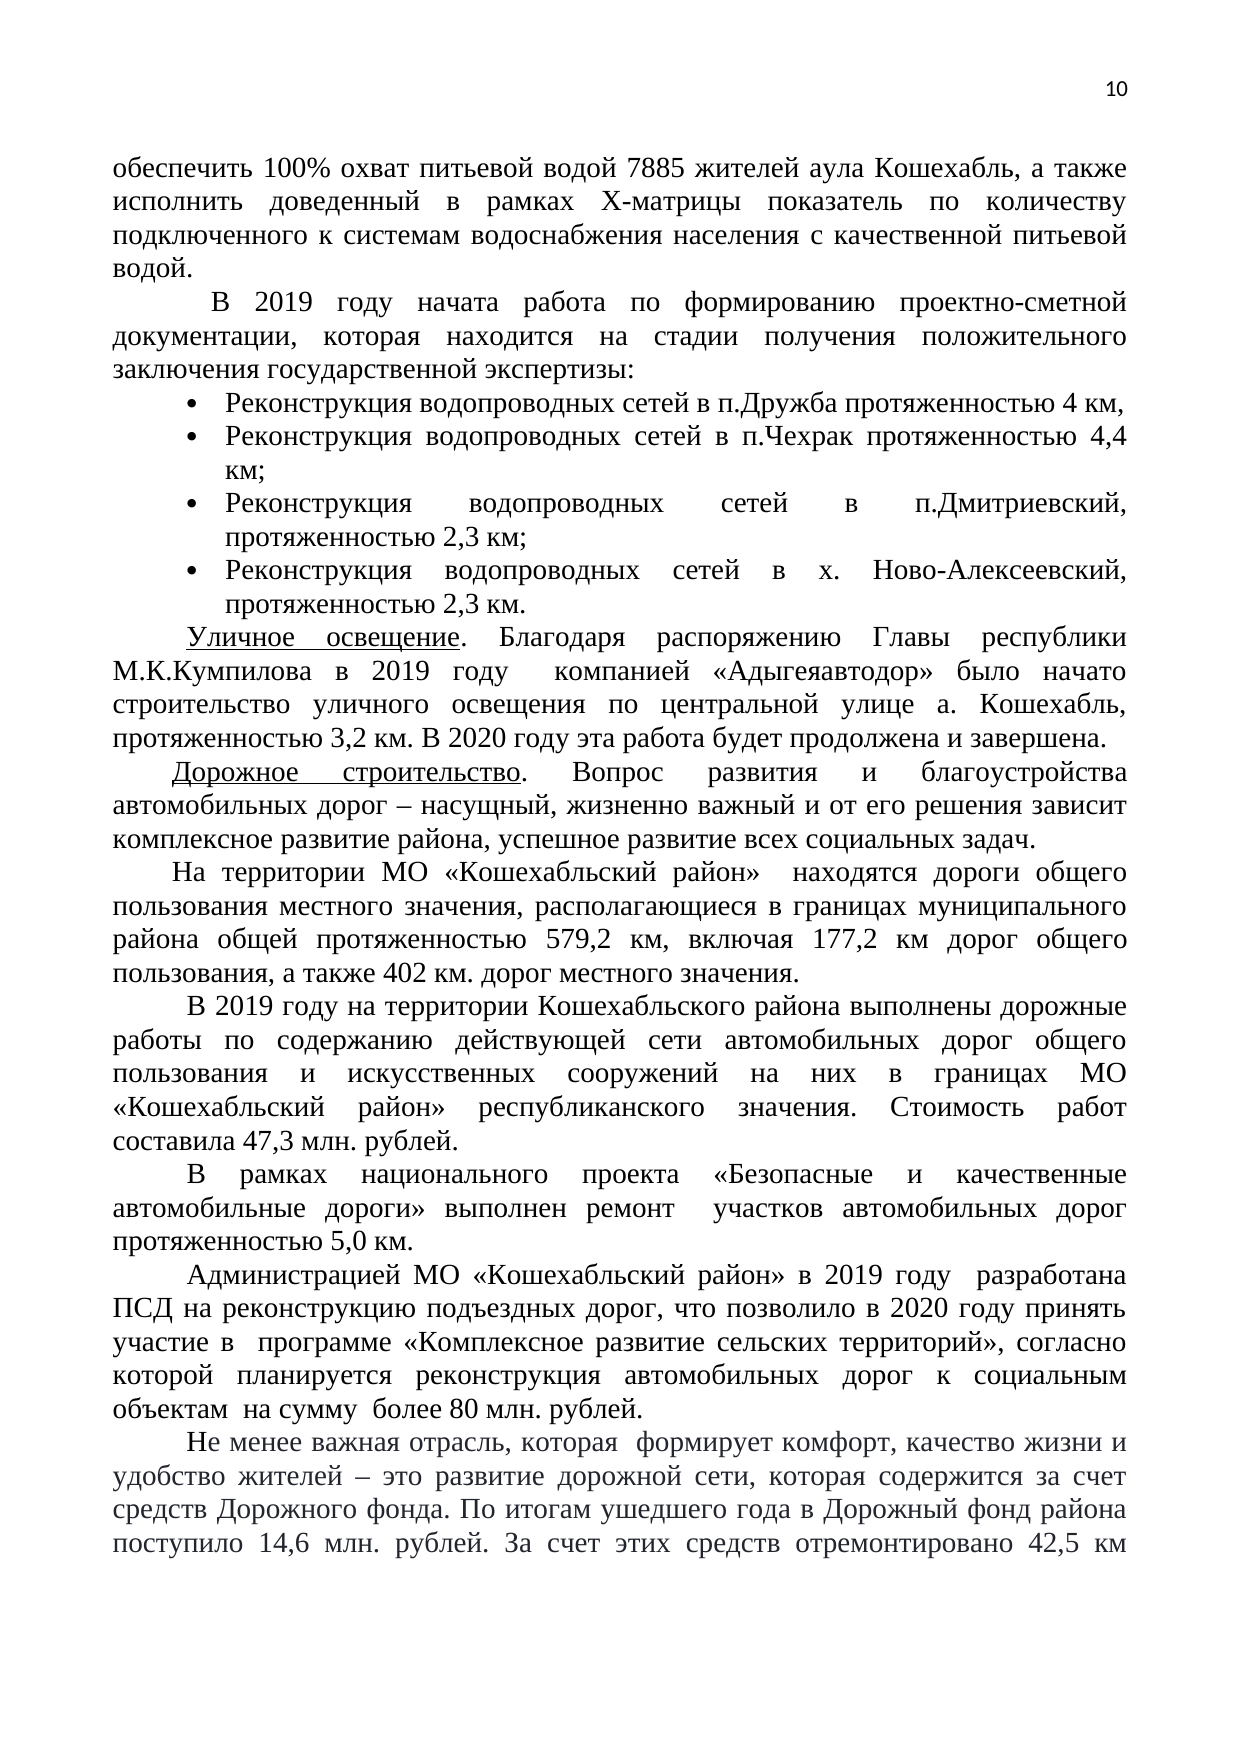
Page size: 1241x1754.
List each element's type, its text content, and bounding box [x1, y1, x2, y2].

text На территории МО «Кошехабльский район» находятся дороги общего пользования местного значения, располагающиеся в границах муниципального района общей протяженностью 579,2 км, включая 177,2 км дорог общего пользования, а также 402 км. дорог местного значения. [112, 854, 1128, 988]
list Реконструкция водопроводных сетей в п.Чехрак протяженностью 4,4 км; [187, 418, 1128, 485]
list Реконструкция водопроводных сетей в п.Дмитриевский, протяженностью 2,3 км; [187, 485, 1128, 552]
text Администрацией МО «Кошехабльский район» в 2019 году разработана ПСД на реконструкцию подъездных дорог, что позволило в 2020 году принять участие в программе «Комплексное развитие сельских территорий», согласно которой планируется реконструкция автомобильных дорог к социальным объектам на сумму более 80 млн. рублей. [112, 1257, 1128, 1424]
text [112, 1424, 1128, 1559]
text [112, 150, 1128, 284]
list Реконструкция водопроводных сетей в х. Ново-Алексеевский, протяженностью 2,3 км. [187, 552, 1128, 619]
list В 2019 году начата работа по формированию проектно-сметной документации, которая находится на стадии получения положительного заключения государственной экспертизы: [112, 284, 1128, 385]
list Реконструкция водопроводных сетей в п.Дружба протяженностью 4 км, [187, 385, 1128, 418]
text Дорожное строительство. Вопрос развития и благоустройства автомобильных дорог – насущный, жизненно важный и от его решения зависит комплексное развитие района, успешное развитие всех социальных задач. [112, 754, 1128, 854]
text В 2019 году на территории Кошехабльского района выполнены дорожные работы по содержанию действующей сети автомобильных дорог общего пользования и искусственных сооружений на них в границах МО «Кошехабльский район» республиканского значения. Стоимость работ составила 47,3 млн. рублей. [112, 988, 1128, 1156]
text В рамках национального проекта «Безопасные и качественные автомобильные дороги» выполнен ремонт участков автомобильных дорог протяженностью 5,0 км. [112, 1156, 1128, 1257]
list Уличное освещение. Благодаря распоряжению Главы республики М.К.Кумпилова в 2019 году компанией «Адыгеяавтодор» было начато строительство уличного освещения по центральной улице а. Кошехабль, протяженностью 3,2 км. В 2020 году эта работа будет продолжена и завершена. [112, 619, 1128, 754]
